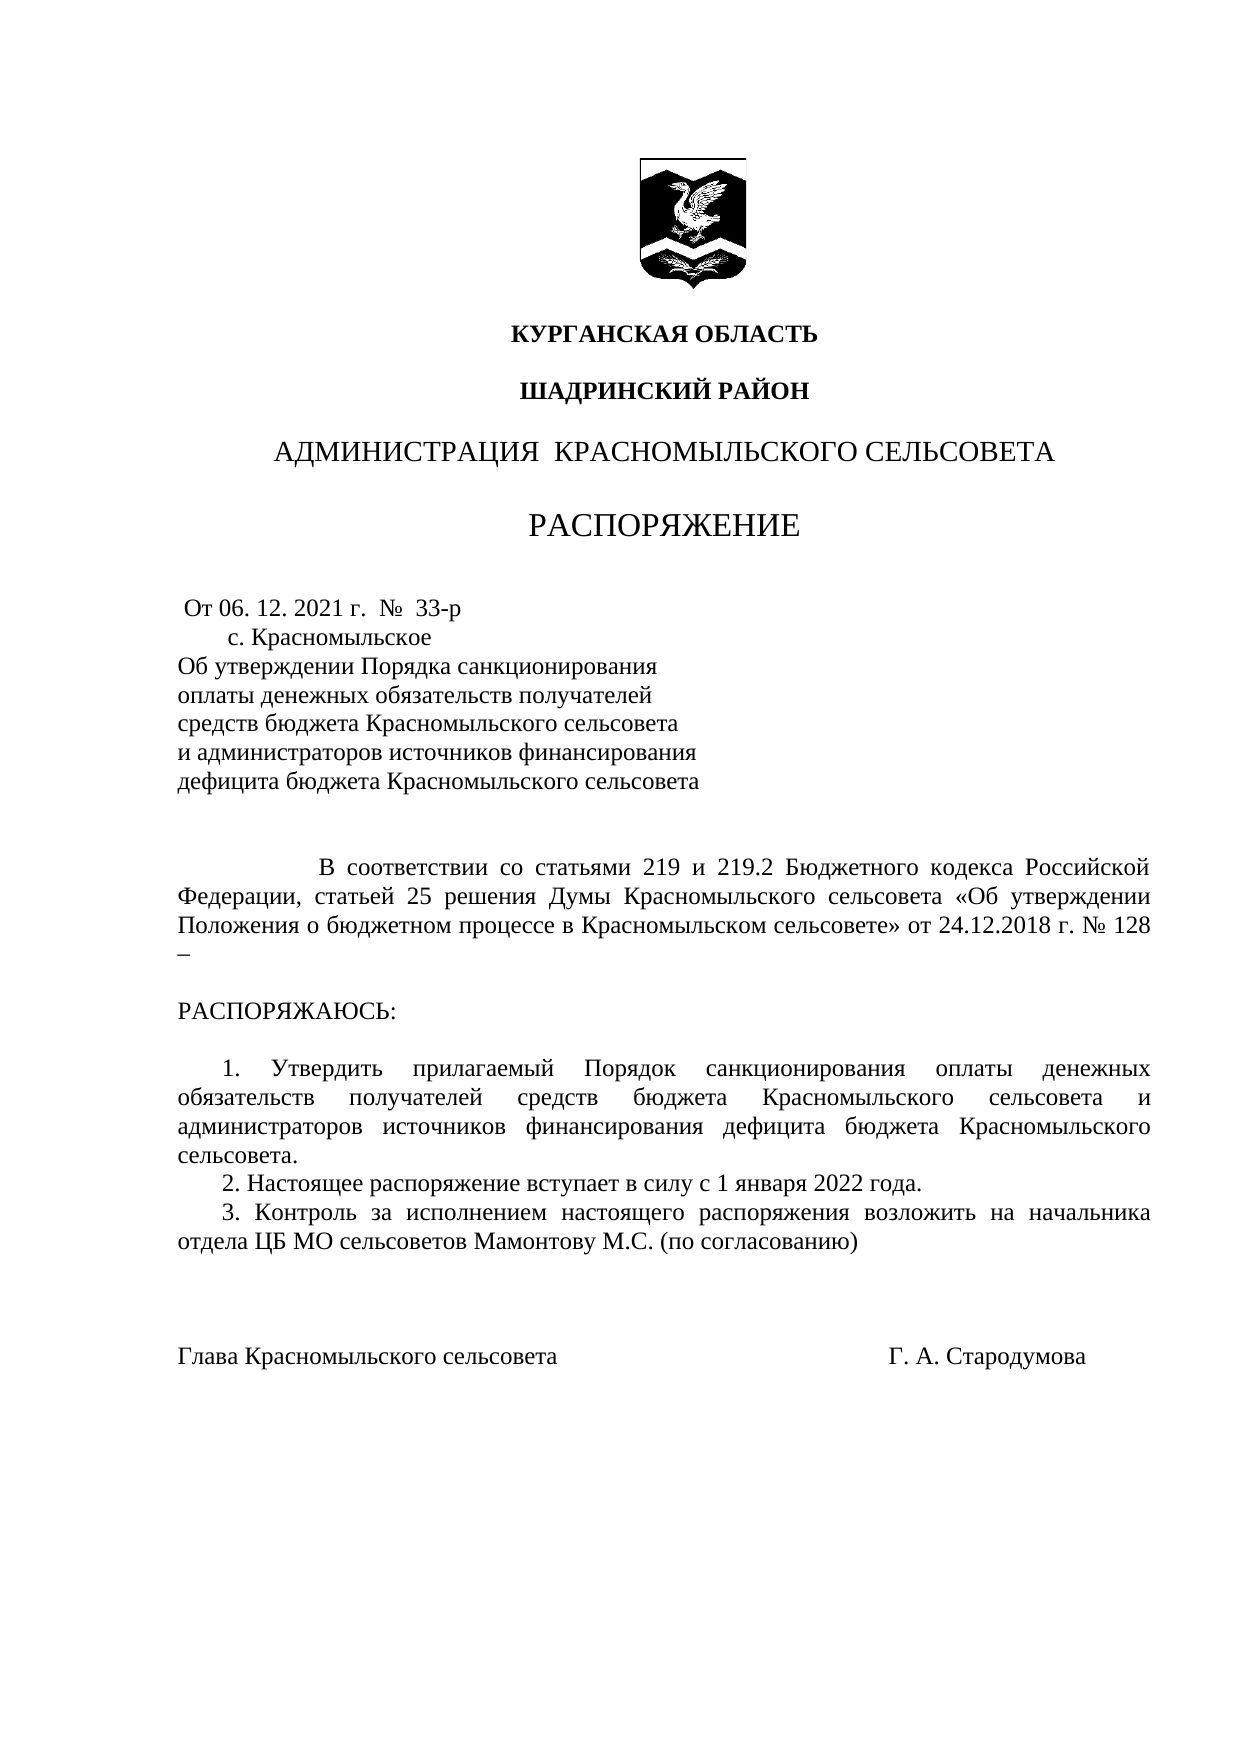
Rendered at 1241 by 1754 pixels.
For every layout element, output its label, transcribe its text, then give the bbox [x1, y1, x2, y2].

text 1. Утвердить прилагаемый Порядок санкционирования оплаты денежных обязательств получателей средств бюджета Красномыльского сельсовета и администраторов источников финансирования дефицита бюджета Красномыльского сельсовета. [177, 1053, 1152, 1168]
text РАСПОРЯЖАЮСЬ: [177, 996, 1152, 1025]
text средств бюджета Красномыльского сельсовета [177, 708, 1152, 737]
text дефицита бюджета Красномыльского сельсовета [177, 766, 1152, 795]
text Глава Красномыльского сельсовета Г. А. Стародумова [177, 1341, 1152, 1370]
text с. Красномыльское [177, 622, 1152, 651]
subtitle ШАДРИНСКИЙ РАЙОН [177, 376, 1152, 405]
text 3. Контроль за исполнением настоящего распоряжения возложить на начальника отдела ЦБ МО сельсоветов Мамонтову М.С. (по согласованию) [177, 1197, 1152, 1255]
text От 06. 12. 2021 г. № 33-р [177, 593, 1152, 622]
text В соответствии со статьями 219 и 219.2 Бюджетного кодекса Российской Федерации, статьей 25 решения Думы Красномыльского сельсовета «Об утверждении Положения о бюджетном процессе в Красномыльском сельсовете» от 24.12.2018 г. № 128 – [177, 852, 1152, 967]
text 2. Настоящее распоряжение вступает в силу с 1 января 2022 года. [177, 1168, 1152, 1197]
text оплаты денежных обязательств получателей [177, 680, 1152, 708]
text и администраторов источников финансирования [177, 737, 1152, 766]
subtitle АДМИНИСТРАЦИЯ КРАСНОМЫЛЬСКОГО СЕЛЬСОВЕТА [177, 434, 1152, 467]
text РАСПОРЯЖЕНИЕ [177, 506, 1152, 544]
picture [639, 158, 747, 291]
text Об утверждении Порядка санкционирования [177, 651, 1152, 680]
subtitle КУРГАНСКАЯ ОБЛАСТЬ [177, 319, 1152, 347]
